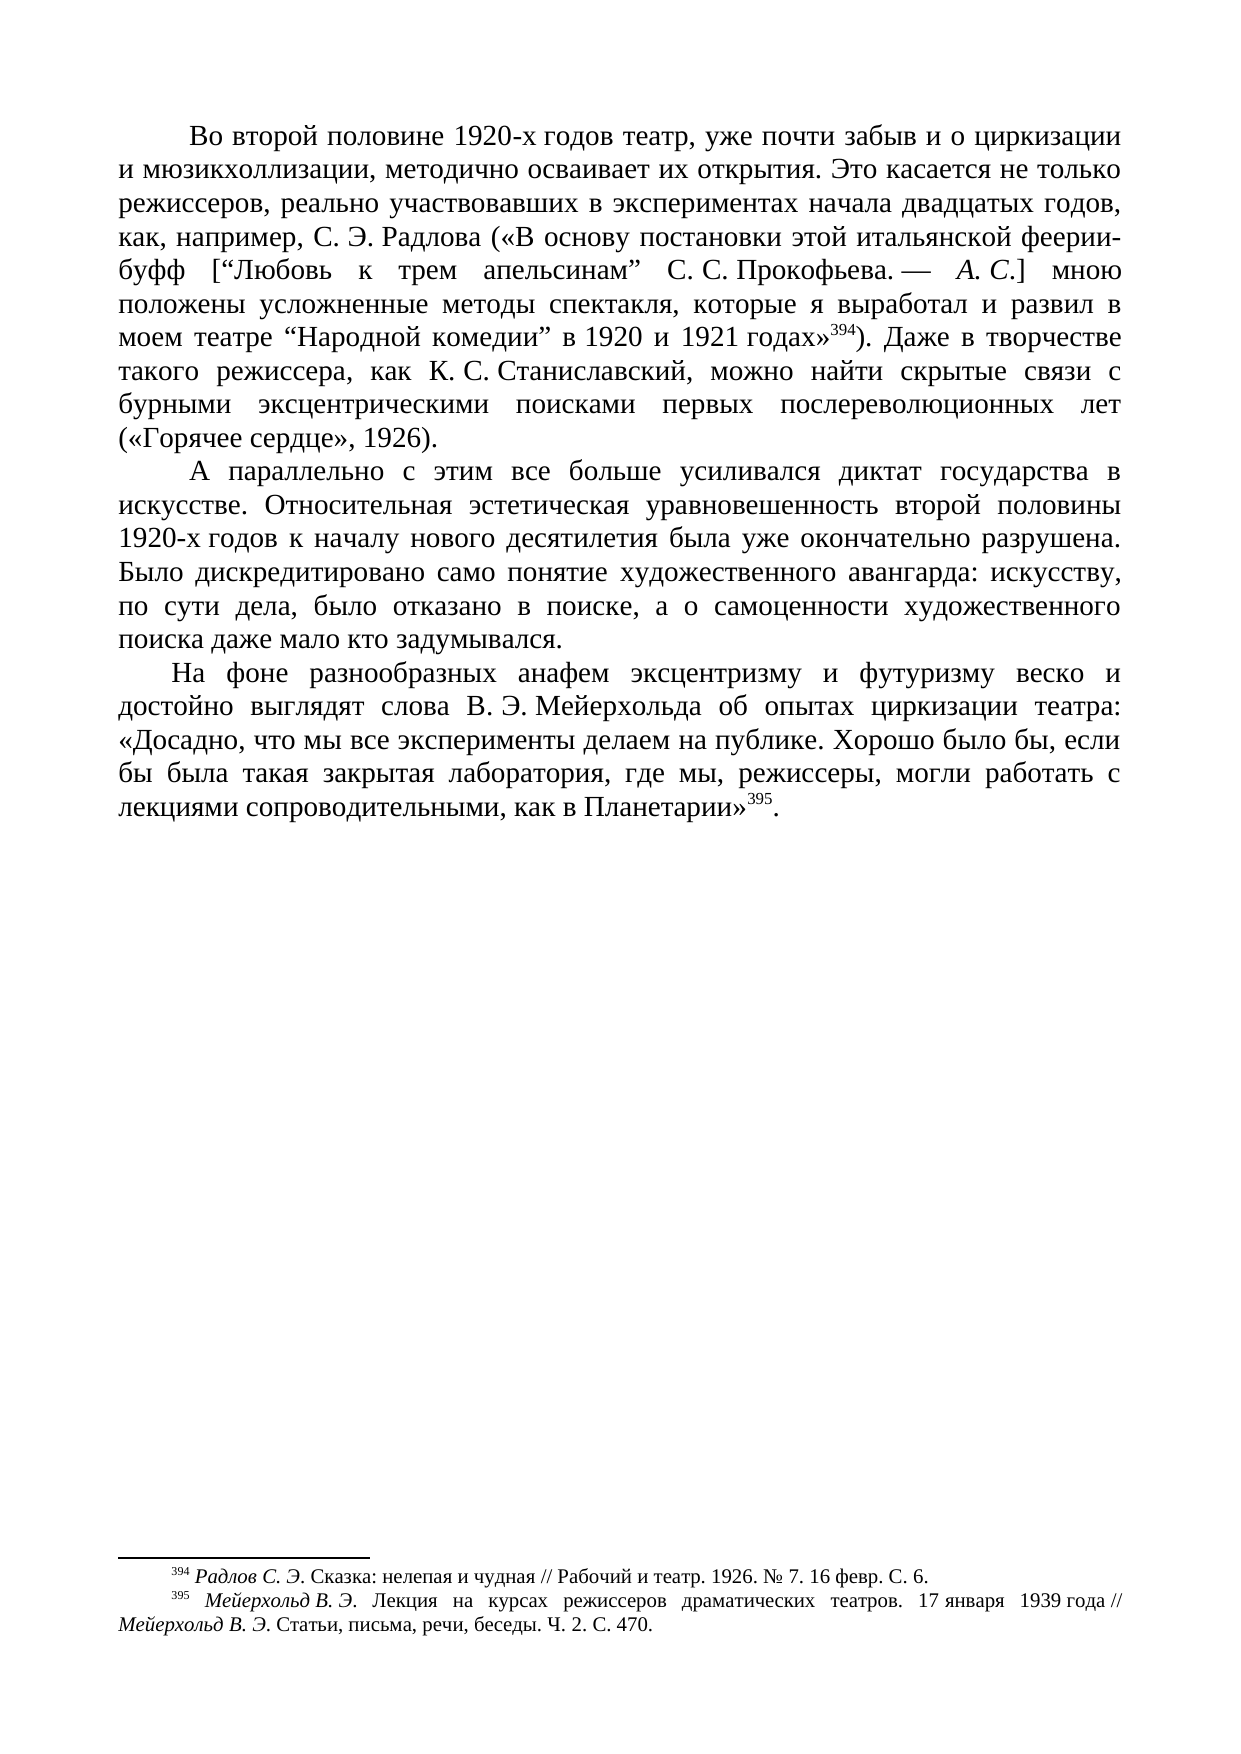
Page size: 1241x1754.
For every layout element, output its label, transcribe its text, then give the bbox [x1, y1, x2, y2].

text Во второй половине 1920-х годов театр, уже почти забыв и о циркизации и мюзикхоллизации, методично осваивает их открытия. Это касается не только режиссеров, реально участвовавших в экспериментах начала двадцатых годов, как, например, С. Э. Радлова («В основу постановки этой итальянской феерии-буфф [“Любовь к трем апельсинам” С. С. Прокофьева. — А. С.] мною положены усложненные методы спектакля, которые я выработал и развил в моем театре “Народной комедии” в 1920 и 1921 годах»). Даже в творчестве такого режиссера, как К. С. Станиславский, можно найти скрытые связи с бурными эксцентрическими поисками первых послереволюционных лет («Горячее сердце», 1926). [118, 118, 1122, 453]
text А параллельно с этим все больше усиливался диктат государства в искусстве. Относительная эстетическая уравновешенность второй половины 1920-х годов к началу нового десятилетия была уже окончательно разрушена. Было дискредитировано само понятие {144} художественного авангарда: искусству, по сути дела, было отказано в поиске, а о самоценности художественного поиска даже мало кто задумывался. [118, 453, 1122, 655]
text На фоне разнообразных анафем эксцентризму и футуризму веско и достойно выглядят слова В. Э. Мейерхольда об опытах циркизации театра: «Досадно, что мы все эксперименты делаем на публике. Хорошо было бы, если бы была такая закрытая лаборатория, где мы, режиссеры, могли работать с лекциями сопроводительными, как в Планетарии». [118, 655, 1122, 822]
